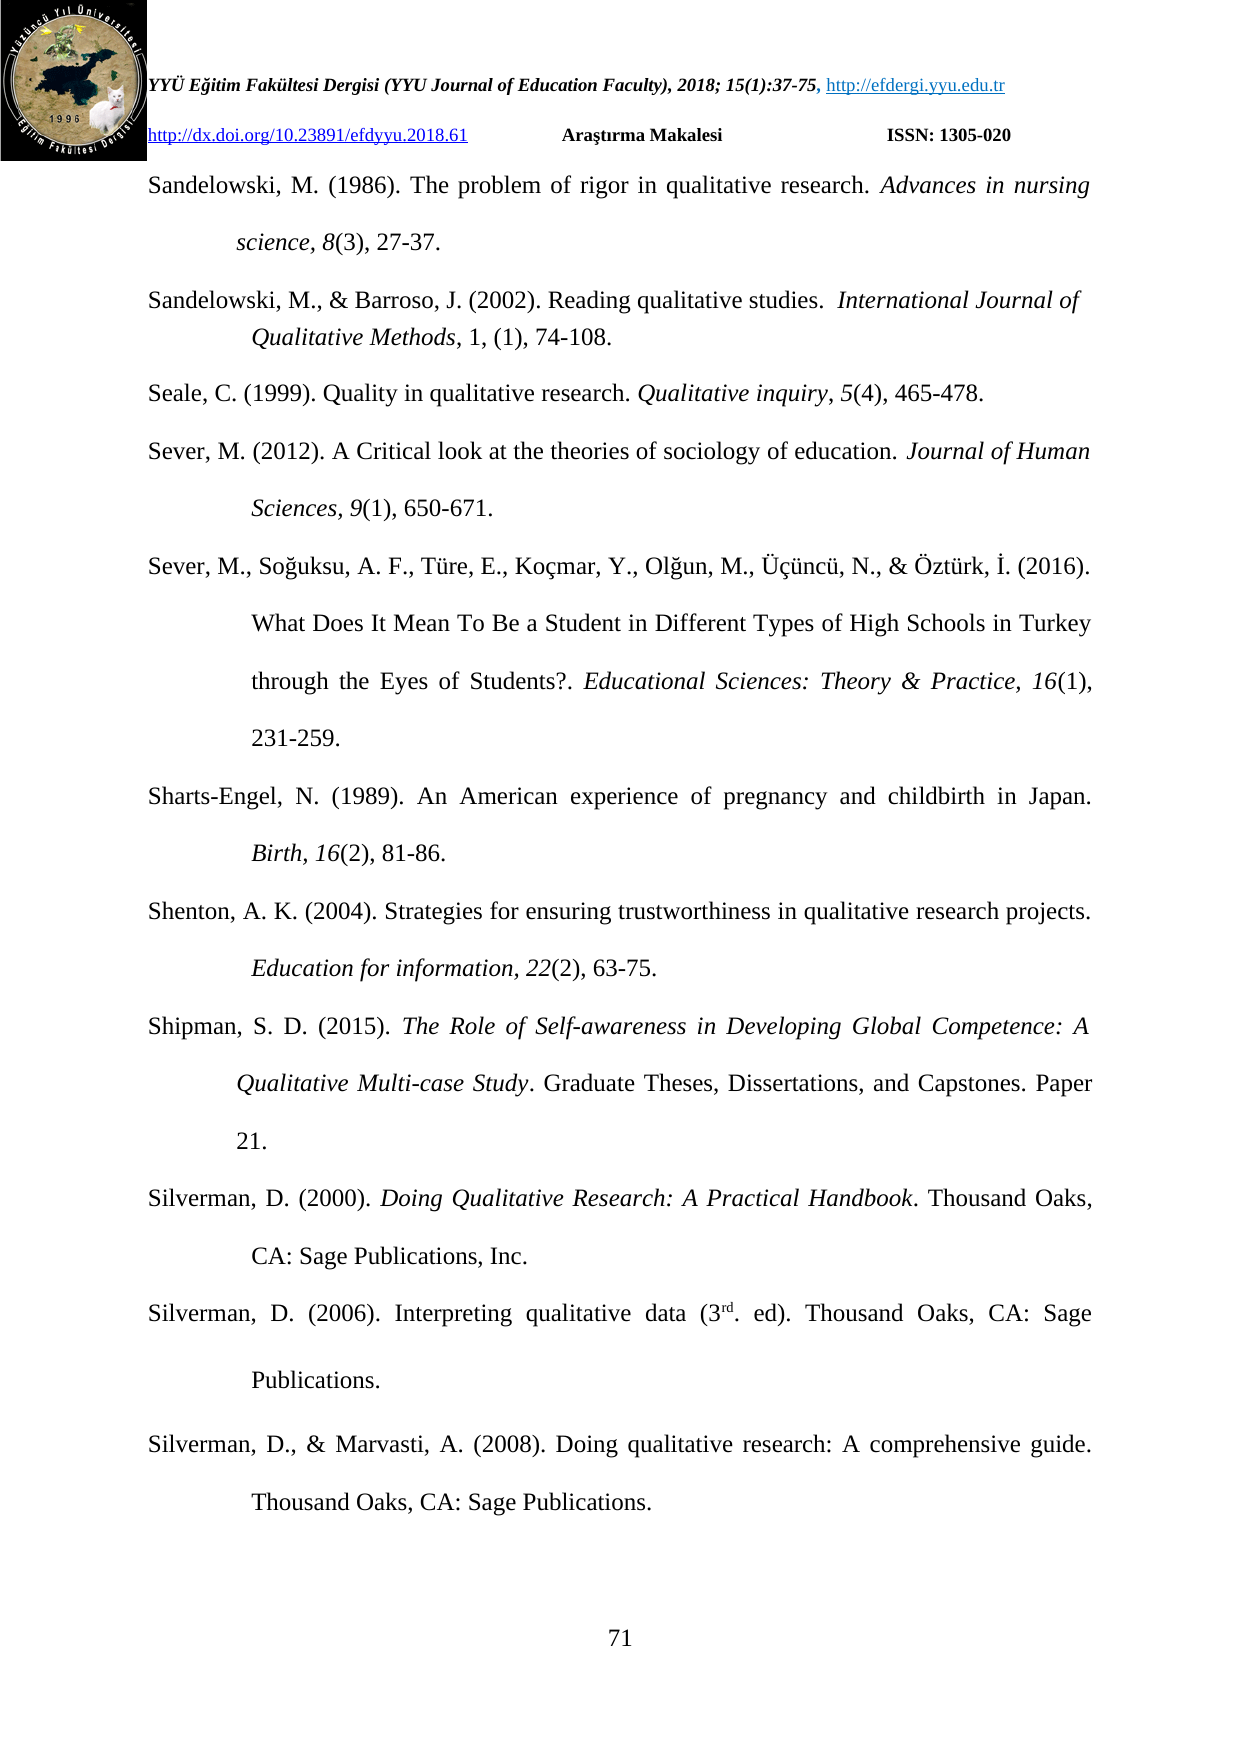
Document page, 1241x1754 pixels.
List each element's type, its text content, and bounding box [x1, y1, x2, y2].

text Seale, C. (1999). Quality in qualitative research. Qualitative inquiry, 5(4), 465-478. [148, 378, 1093, 407]
text Sandelowski, M., & Barroso, J. (2002). Reading qualitative studies. International Journal of Qualitative Methods, 1, (1), 74-108. [148, 285, 1093, 353]
text Sharts-Engel, N. (1989). An American experience of pregnancy and childbirth in Japan. Birth, 16(2), 81-86. [148, 781, 1093, 867]
text Silverman, D. (2000). Doing Qualitative Research: A Practical Handbook. Thousand Oaks, CA: Sage Publications, Inc. [148, 1183, 1093, 1270]
picture [0, 0, 147, 159]
text Sandelowski, M. (1986). The problem of rigor in qualitative research. Advances in nursing science, 8(3), 27-37. [148, 170, 1093, 256]
text Shipman, S. D. (2015). The Role of Self-awareness in Developing Global Competence: A Qualitative Multi-case Study. Graduate Theses, Dissertations, and Capstones. Paper 21. [148, 1011, 1093, 1155]
text Sever, M., Soğuksu, A. F., Türe, E., Koçmar, Y., Olğun, M., Üçüncü, N., & Öztürk, İ. (2016). What Does It Mean To Be a Student in Different Types of High Schools in Turkey through the Eyes of Students?. Educational Sciences: Theory & Practice, 16(1), 231-259. [148, 551, 1093, 752]
text Silverman, D. (2006). Interpreting qualitative data (3rd. ed). Thousand Oaks, CA: Sage Publications. [148, 1298, 1093, 1395]
text Sever, M. (2012). A Critical look at the theories of sociology of education. Journal of Human Sciences, 9(1), 650-671. [148, 436, 1093, 522]
text Shenton, A. K. (2004). Strategies for ensuring trustworthiness in qualitative research projects. Education for information, 22(2), 63-75. [148, 896, 1093, 982]
text Silverman, D., & Marvasti, A. (2008). Doing qualitative research: A comprehensive guide. Thousand Oaks, CA: Sage Publications. [148, 1429, 1093, 1516]
